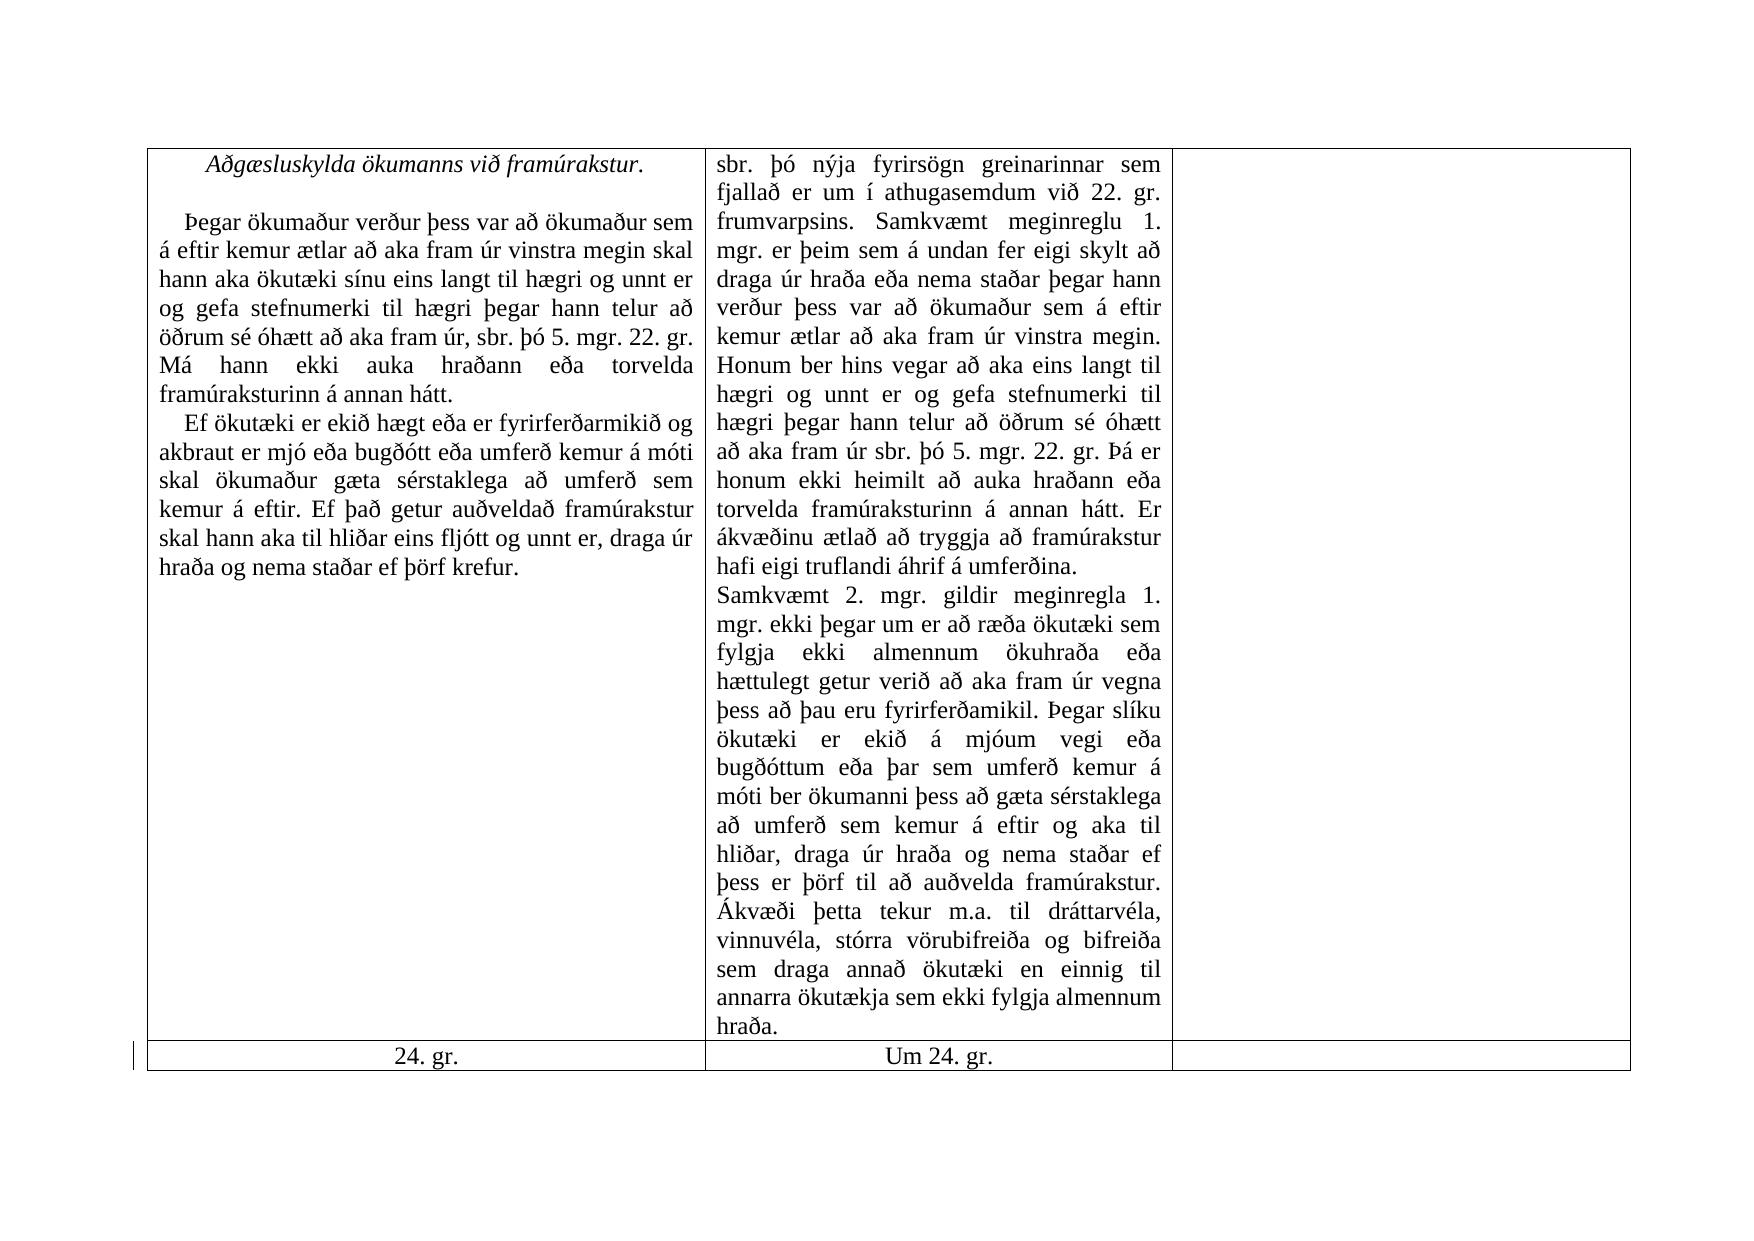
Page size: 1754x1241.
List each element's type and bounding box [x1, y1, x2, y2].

table_cell [148, 149, 705, 1040]
table_cell [706, 149, 1172, 1040]
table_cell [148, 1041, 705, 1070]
table_cell [1173, 1041, 1630, 1070]
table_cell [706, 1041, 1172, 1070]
table_cell [1173, 149, 1630, 1040]
